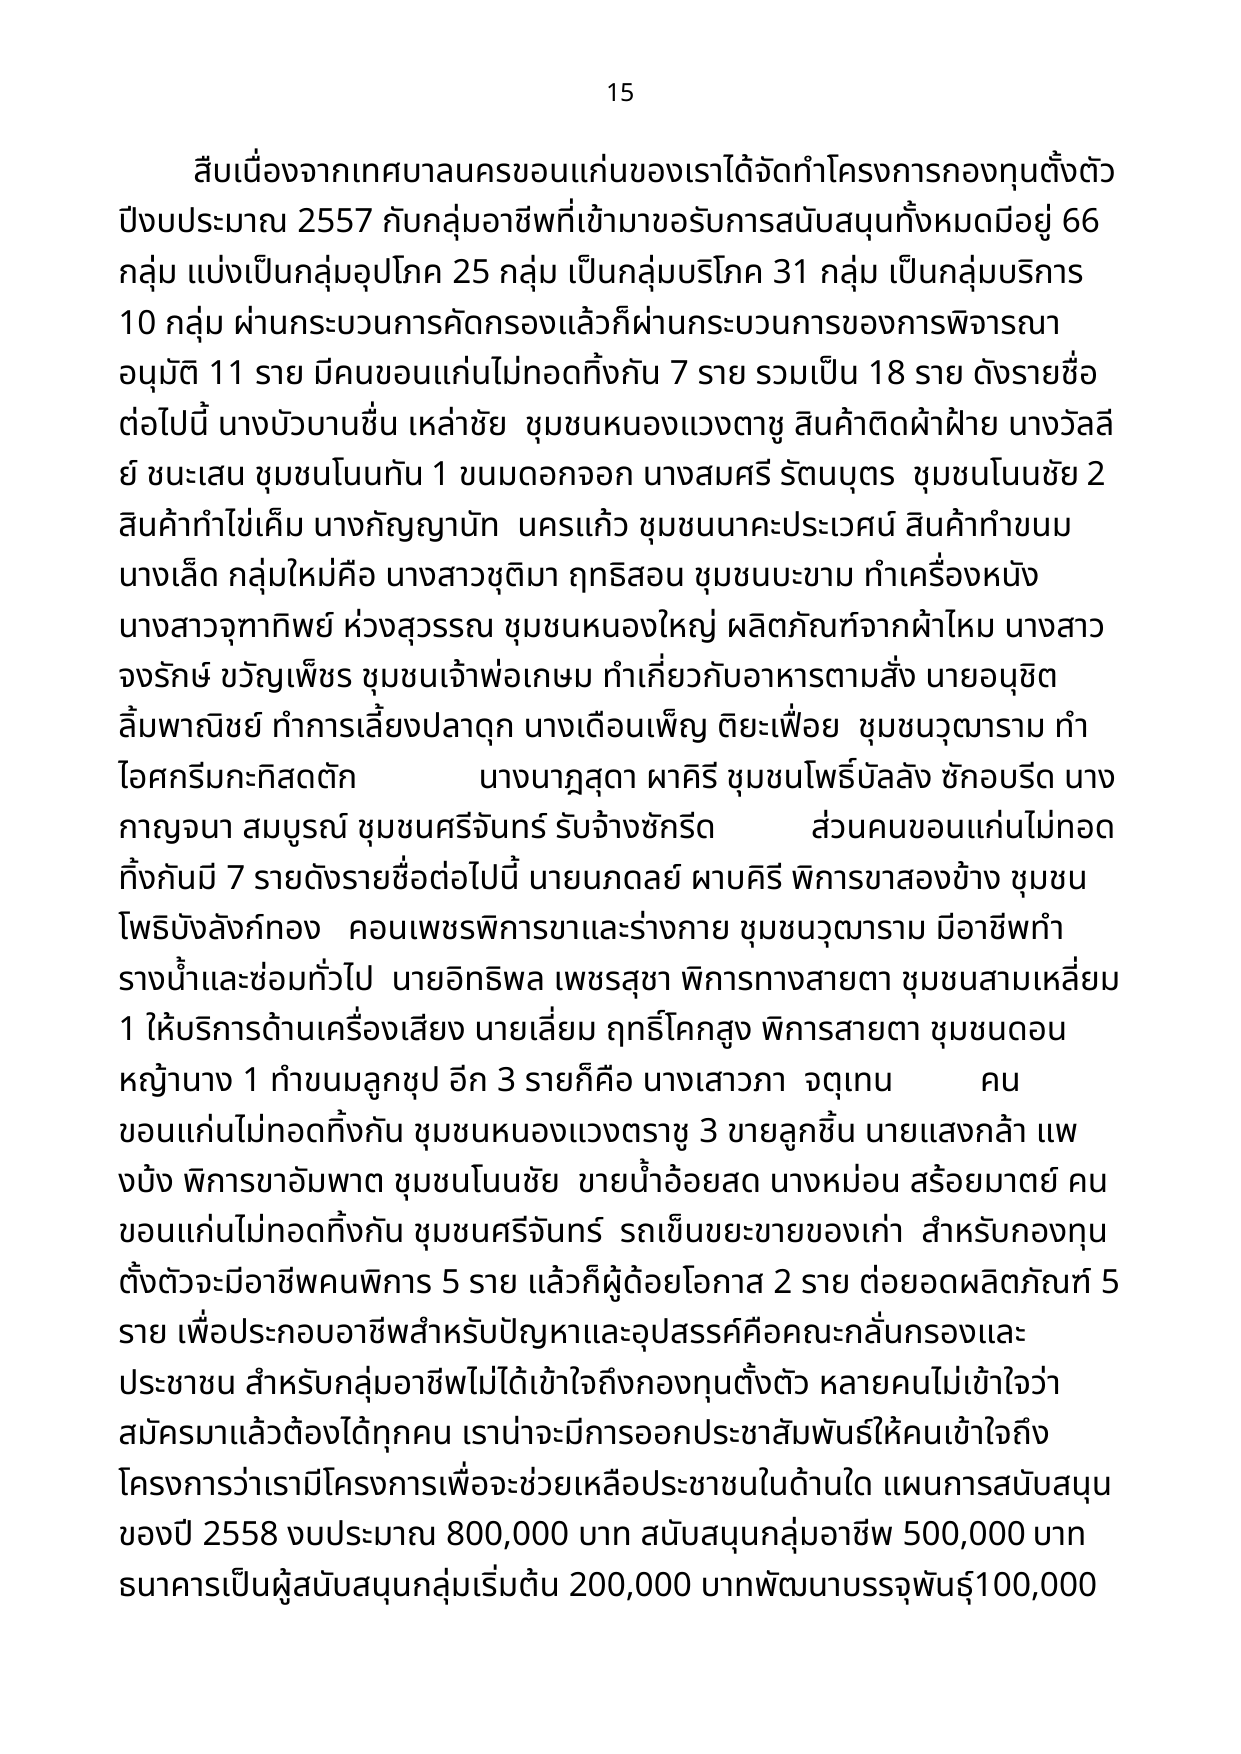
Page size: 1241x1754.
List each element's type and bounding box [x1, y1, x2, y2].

text [118, 147, 1122, 1611]
